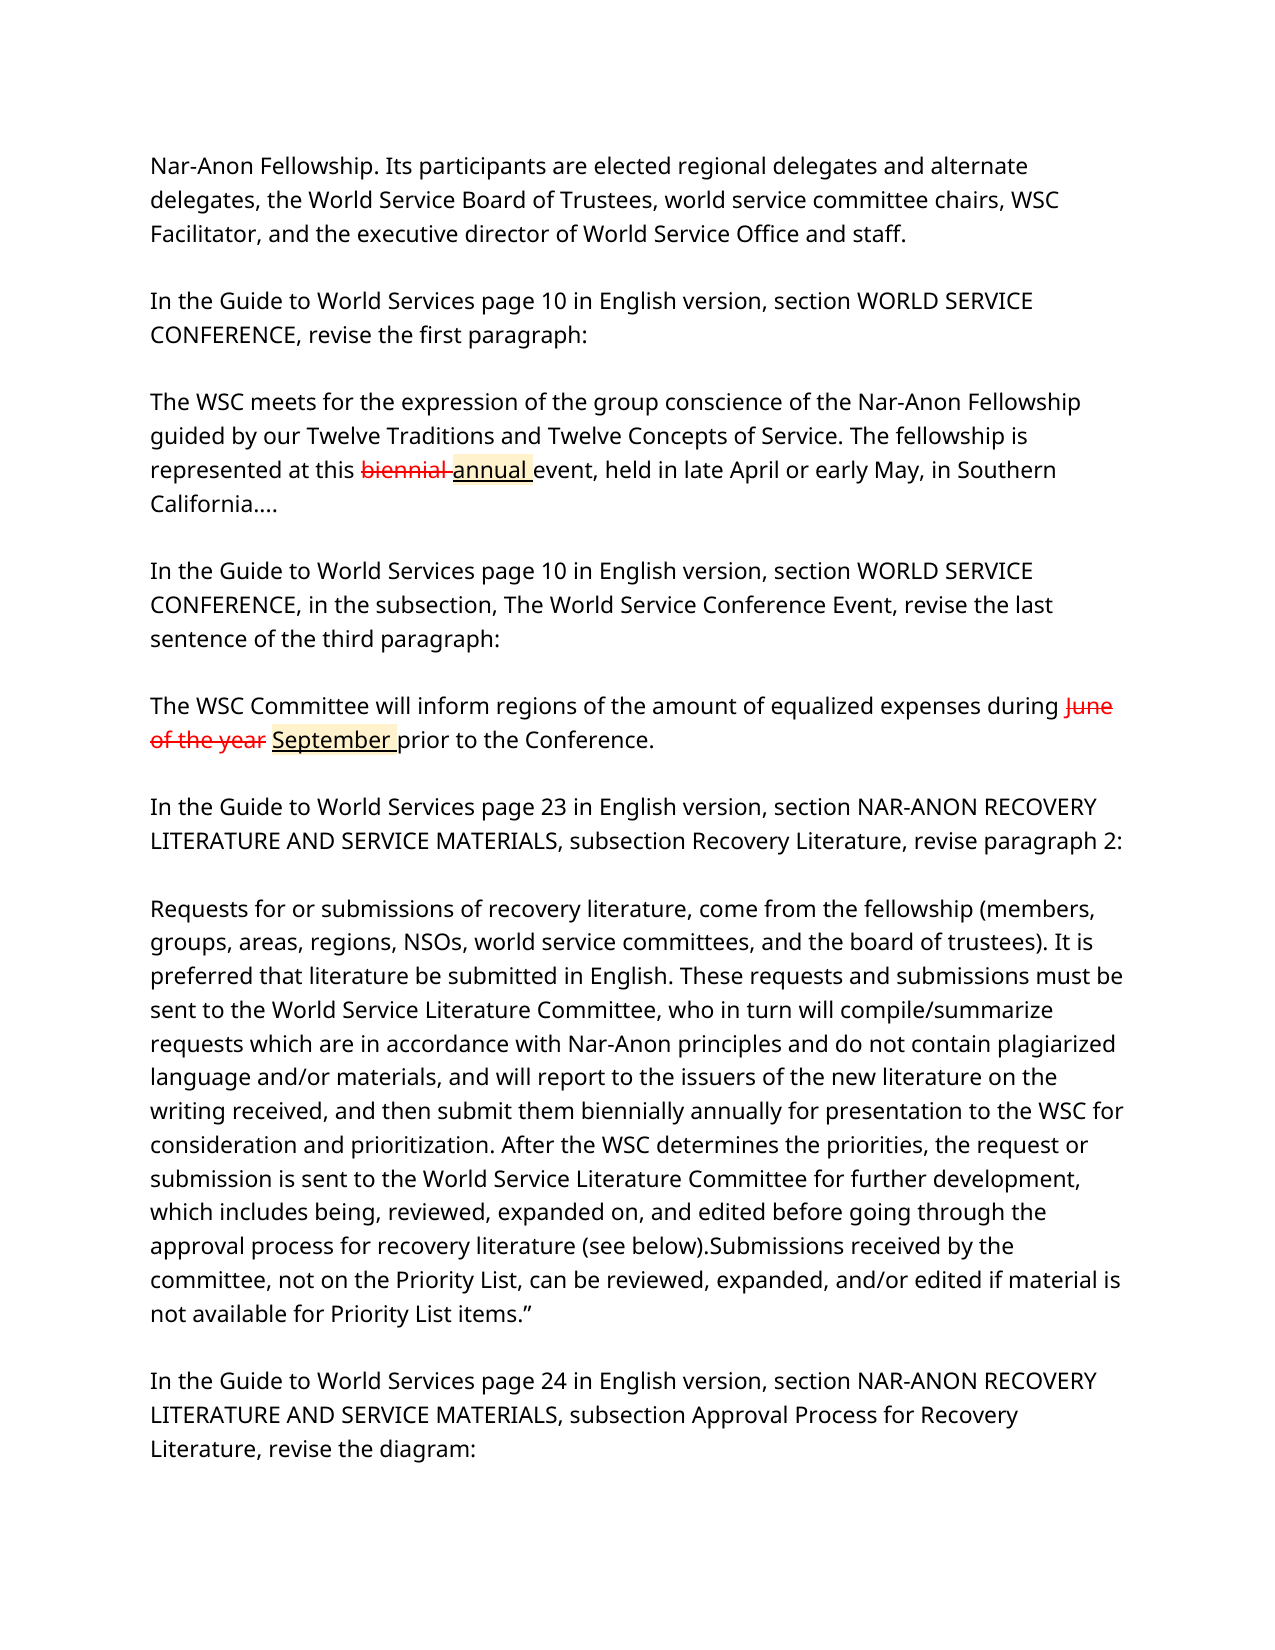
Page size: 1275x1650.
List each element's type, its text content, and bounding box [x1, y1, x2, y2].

text represented at this biennial annual event, held in late April or early May, in Southern [150, 454, 453, 485]
text LITERATURE AND SERVICE MATERIALS, subsection Recovery Literature, revise paragraph 2: [150, 825, 1125, 856]
text California.... [150, 487, 1125, 519]
text sentence of the third paragraph: [150, 622, 1125, 654]
text In the Guide to World Services page 23 in English version, section NAR-ANON RECOVERY [150, 791, 1125, 822]
text The WSC meets for the expression of the group conscience of the Nar-Anon Fellowship [150, 386, 1125, 417]
text The WSC Committee will inform regions of the amount of equalized expenses during June [150, 690, 1125, 721]
text CONFERENCE, in the subsection, The World Service Conference Event, revise the last [150, 589, 1125, 620]
text of the year September prior to the Conference. [150, 724, 272, 755]
text CONFERENCE, revise the first paragraph: [150, 319, 1125, 350]
text LITERATURE AND SERVICE MATERIALS, subsection Approval Process for Recovery Literature, revise the diagram: [150, 1399, 1125, 1464]
text In the Guide to World Services page 24 in English version, section NAR-ANON RECOVERY [150, 1365, 1125, 1396]
text In the Guide to World Services page 10 in English version, section WORLD SERVICE [150, 555, 1125, 586]
text guided by our Twelve Traditions and Twelve Concepts of Service. The fellowship is [150, 420, 1125, 451]
text represented at this biennial annual event, held in late April or early May, in Southern [533, 454, 1125, 485]
text of the year September prior to the Conference. [397, 724, 1125, 755]
text Requests for or submissions of recovery literature, come from the fellowship (members, groups, areas, regions, NSOs, world service committees, and the board of trustees). It is preferred that literature be submitted in English. These requests and submissions must be sent to the World Service Literature Committee, who in turn will compile/summarize requests which are in accordance with Nar-Anon principles and do not contain plagiarized language and/or materials, and will report to the issuers of the new literature on the writing received, and then submit them biennially annually for presentation to the WSC for consideration and prioritization. After the WSC determines the priorities, the request or submission is sent to the World Service Literature Committee for further development, which includes being, reviewed, expanded on, and edited before going through the approval process for recovery literature (see below).Submissions received by the committee, not on the Priority List, can be reviewed, expanded, and/or edited if material is not available for Priority List items.” [150, 892, 1125, 1329]
text Nar-Anon Fellowship. Its participants are elected regional delegates and alternate delegates, the World Service Board of Trustees, world service committee chairs, WSC Facilitator, and the executive director of World Service Office and staff. [150, 150, 1125, 249]
text In the Guide to World Services page 10 in English version, section WORLD SERVICE [150, 285, 1125, 316]
